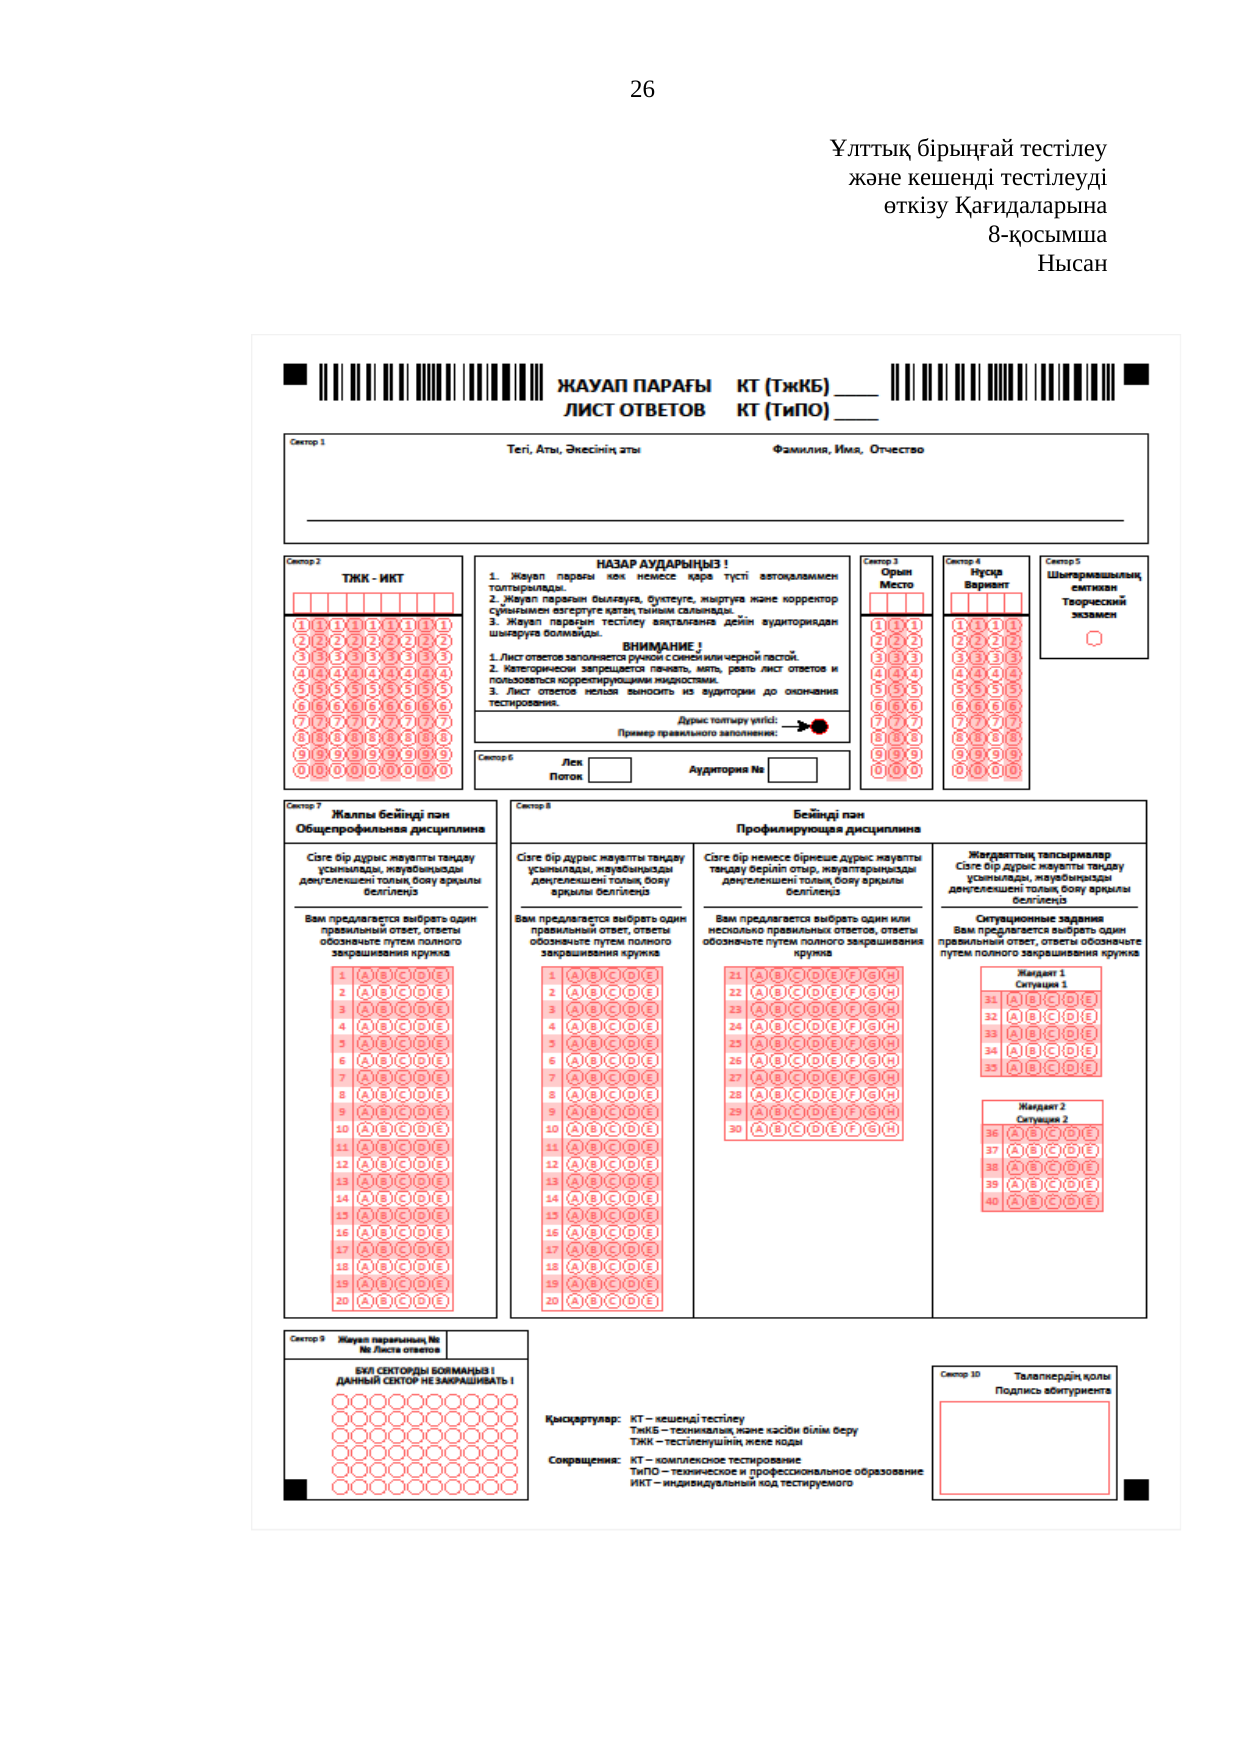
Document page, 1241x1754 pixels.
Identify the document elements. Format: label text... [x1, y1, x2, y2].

text және кешенді тестілеуді [177, 162, 1107, 190]
text Ұлттық бірыңғай тестілеу [177, 133, 1107, 162]
text өткізу Қағидаларына [177, 190, 1107, 219]
text 8-қосымша [177, 219, 1107, 248]
text Нысан [177, 248, 1107, 277]
